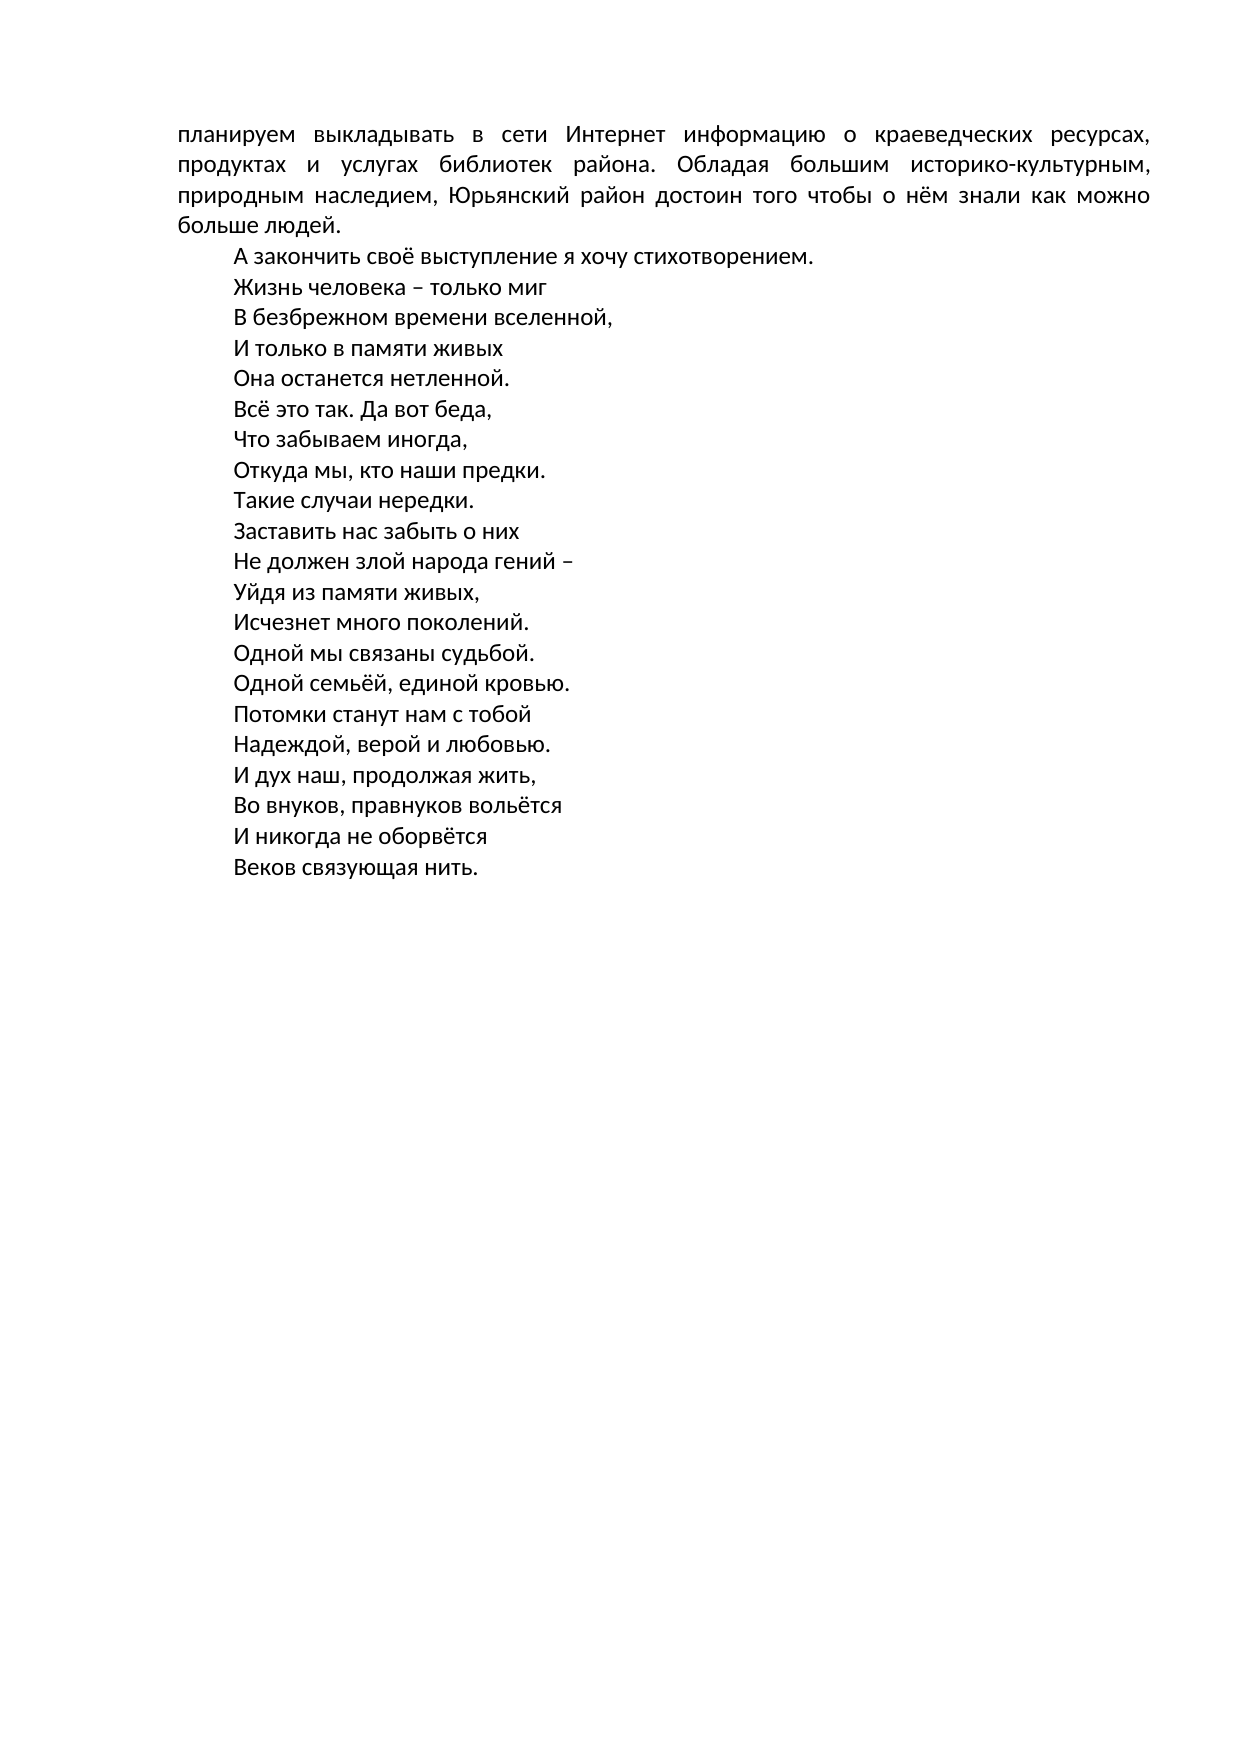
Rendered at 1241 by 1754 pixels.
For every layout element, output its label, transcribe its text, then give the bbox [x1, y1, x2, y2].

subtitle В безбрежном времени вселенной, [177, 301, 1152, 332]
subtitle Всё это так. Да вот беда, [177, 393, 1152, 423]
subtitle Она останется нетленной. [177, 362, 1152, 393]
subtitle Заставить нас забыть о них [177, 515, 1152, 545]
subtitle Одной мы связаны судьбой. [177, 637, 1152, 667]
subtitle А закончить своё выступление я хочу стихотворением. [177, 240, 1152, 271]
subtitle Что забываем иногда, [177, 423, 1152, 454]
subtitle И только в памяти живых [177, 332, 1152, 362]
subtitle Надеждой, верой и любовью. [177, 728, 1152, 759]
subtitle Откуда мы, кто наши предки. [177, 454, 1152, 484]
subtitle Не должен злой народа гений – [177, 545, 1152, 576]
subtitle И никогда не оборвётся [177, 820, 1152, 851]
subtitle Исчезнет много поколений. [177, 606, 1152, 637]
subtitle Во внуков, правнуков вольётся [177, 789, 1152, 820]
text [177, 118, 1152, 240]
subtitle Одной семьёй, единой кровью. [177, 667, 1152, 698]
subtitle Потомки станут нам с тобой [177, 698, 1152, 728]
subtitle Такие случаи нередки. [177, 484, 1152, 515]
subtitle Жизнь человека – только миг [177, 271, 1152, 301]
subtitle Уйдя из памяти живых, [177, 576, 1152, 606]
subtitle И дух наш, продолжая жить, [177, 759, 1152, 789]
subtitle Веков связующая нить. [177, 851, 1152, 881]
